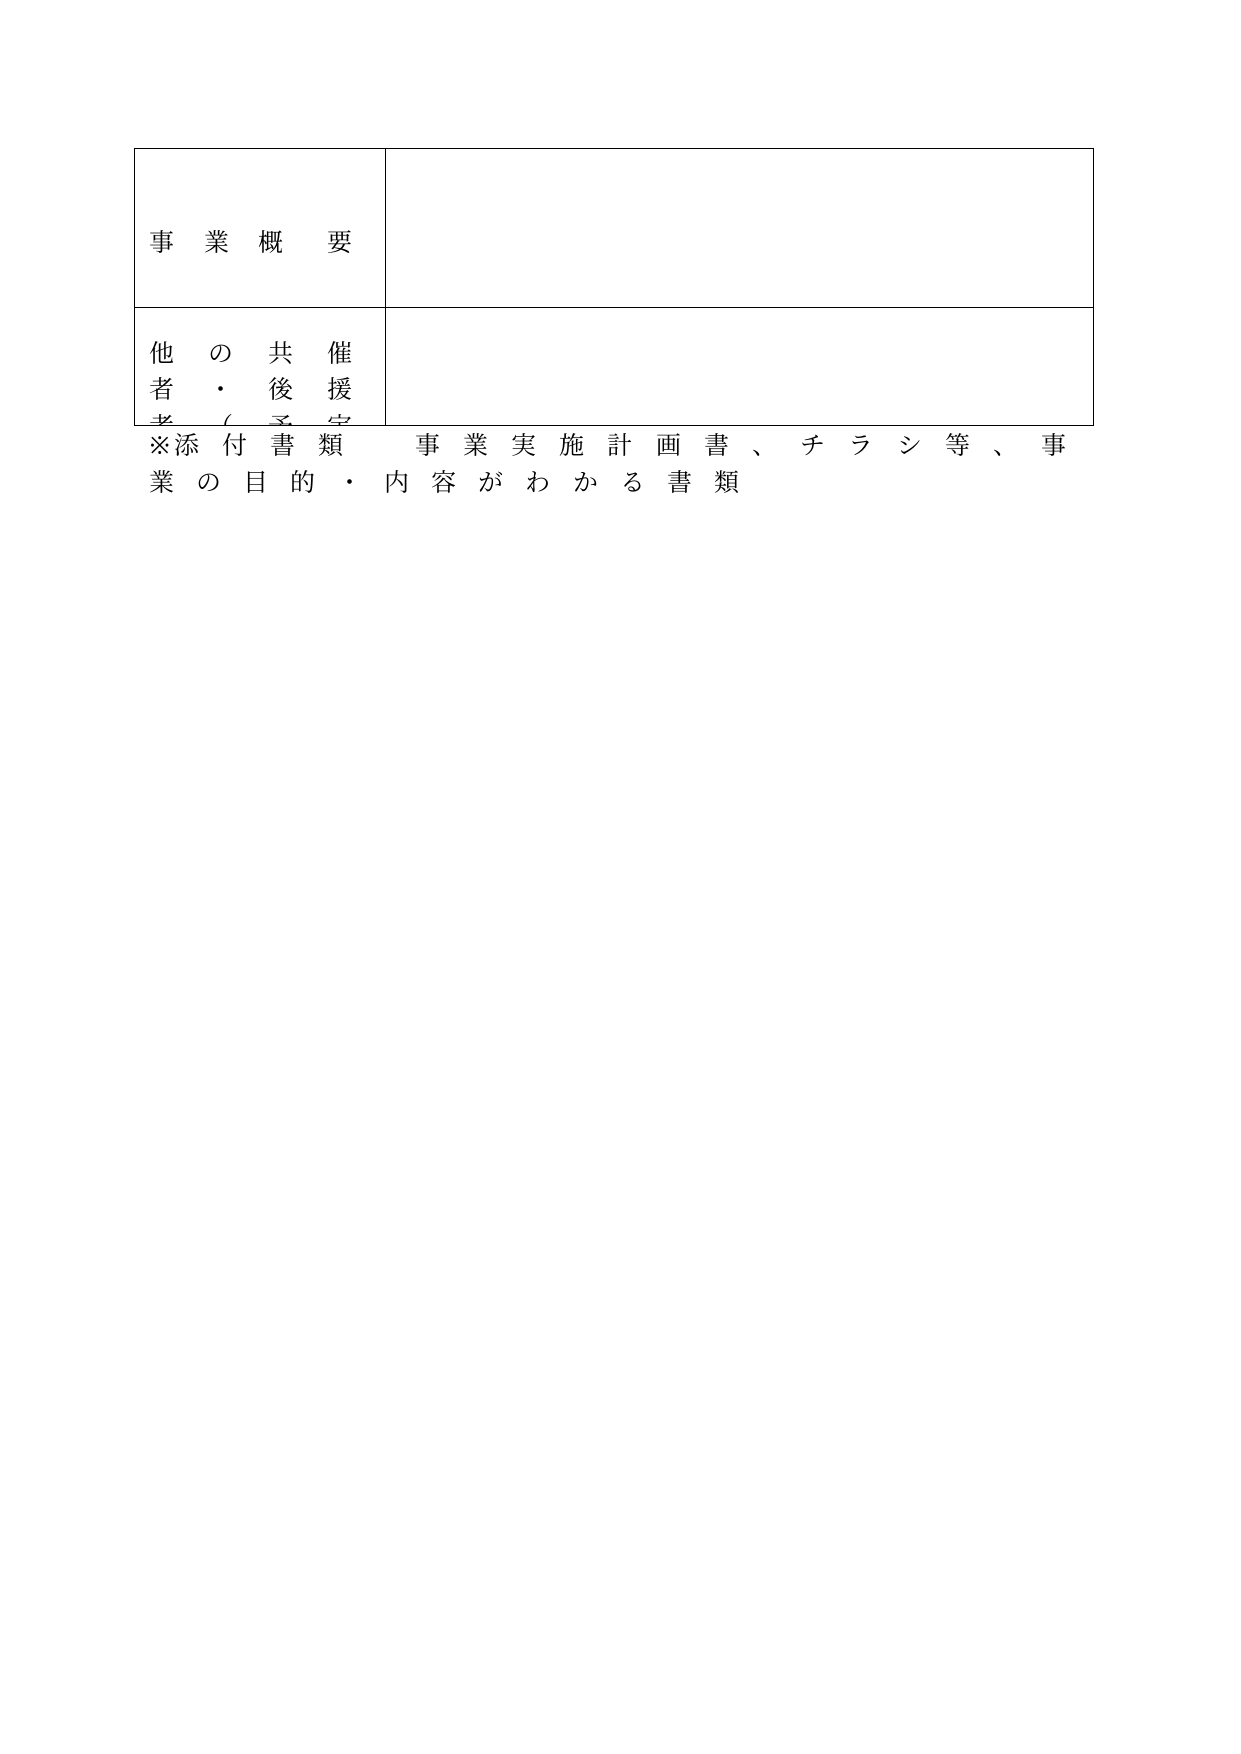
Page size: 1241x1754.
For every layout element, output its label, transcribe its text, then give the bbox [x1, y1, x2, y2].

text ※添付書類 事業実施計画書、チラシ等、事業の目的・内容がわかる書類 [149, 426, 1091, 498]
table_cell [386, 149, 1093, 307]
table_cell 事業概要 [135, 149, 385, 307]
table_cell 他の共催者・後援者（予定含む） [135, 308, 385, 424]
table_cell [386, 308, 1093, 424]
